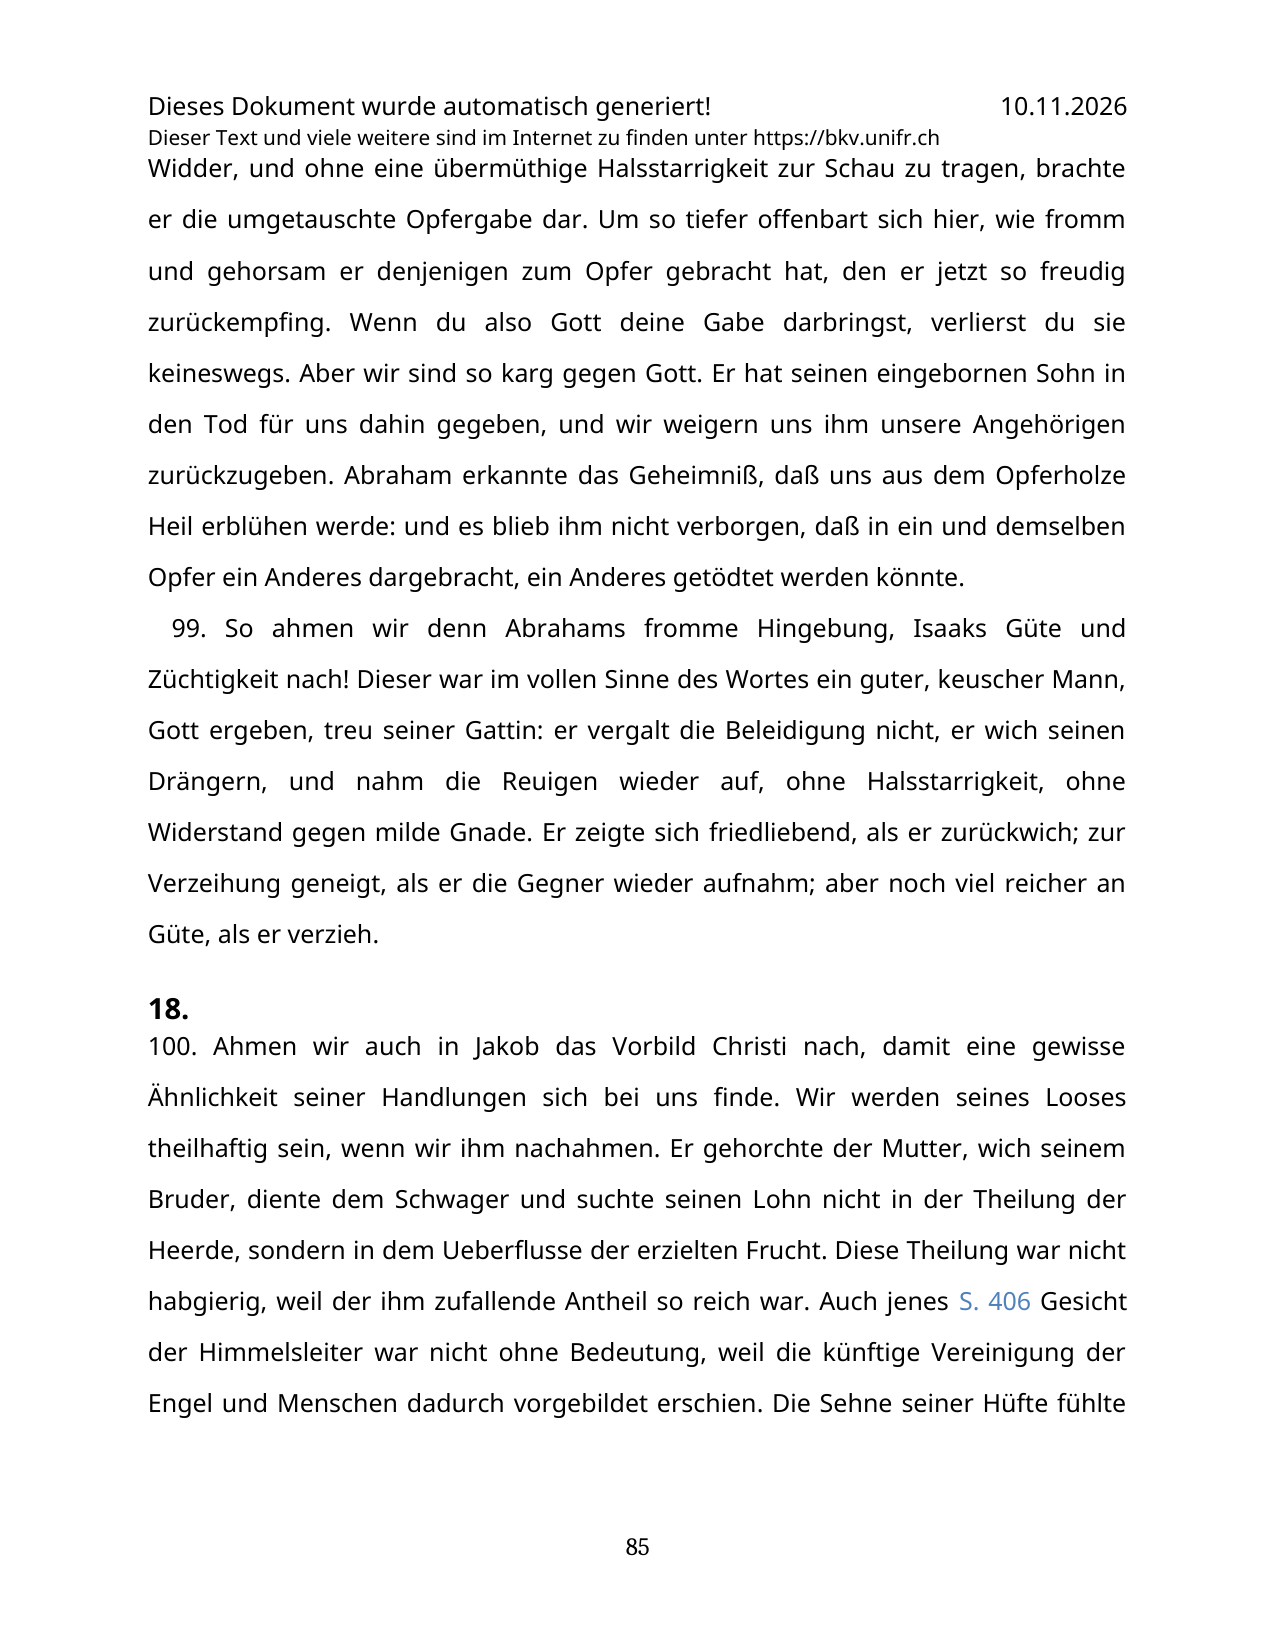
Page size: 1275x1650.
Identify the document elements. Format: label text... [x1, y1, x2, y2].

text 99. So ahmen wir denn Abrahams fromme Hingebung, Isaaks Güte und Züchtigkeit nach! Dieser war im vollen Sinne des Wortes ein guter, keuscher Mann, Gott ergeben, treu seiner Gattin: er vergalt die Beleidigung nicht, er wich seinen Drängern, und nahm die Reuigen wieder auf, ohne Halsstarrigkeit, ohne Widerstand gegen milde Gnade. Er zeigte sich friedliebend, als er zurückwich; zur Verzeihung geneigt, als er die Gegner wieder aufnahm; aber noch viel reicher an Güte, als er verzieh. [148, 610, 1127, 951]
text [148, 151, 1127, 593]
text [148, 1028, 1127, 1419]
subtitle 18. [148, 988, 1127, 1028]
